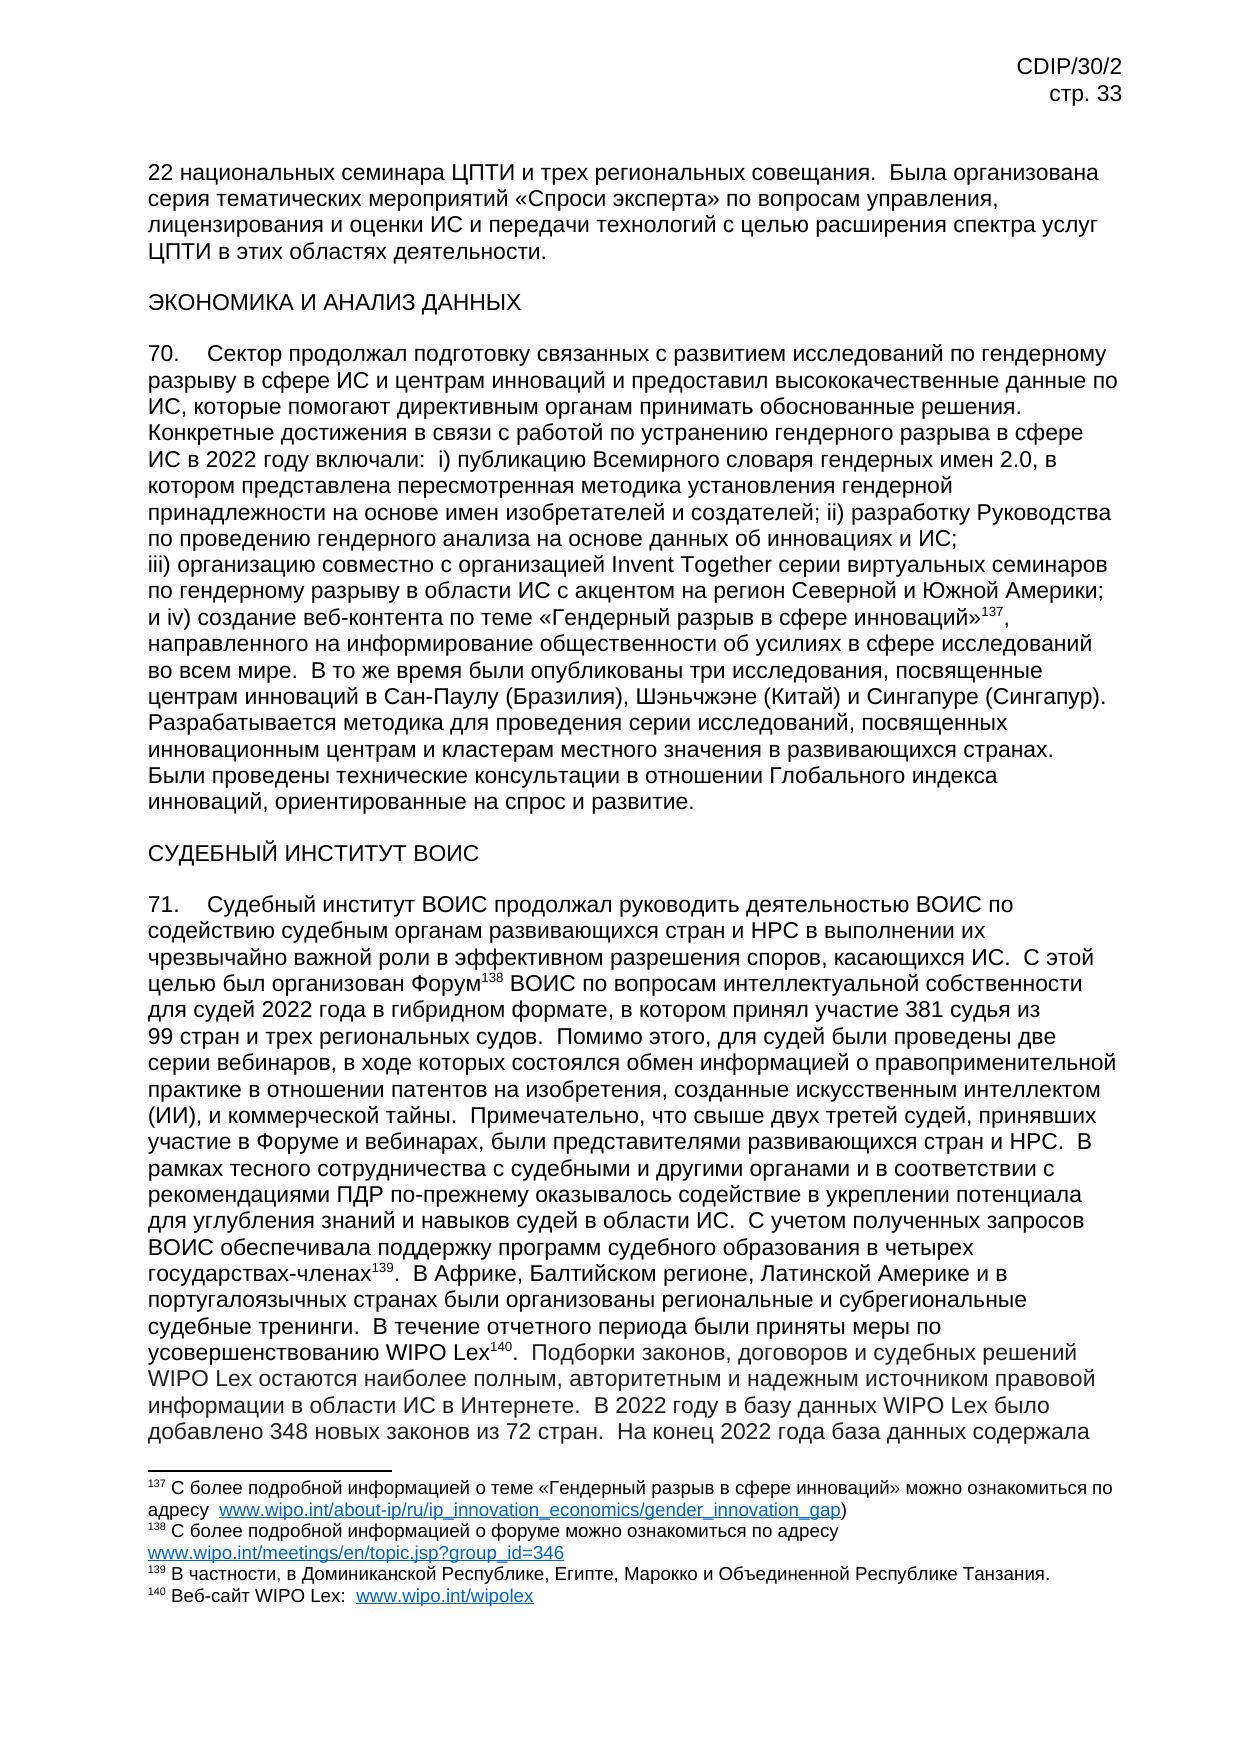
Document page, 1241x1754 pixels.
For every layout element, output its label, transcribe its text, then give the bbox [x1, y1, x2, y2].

list Сектор продолжал подготовку связанных с развитием исследований по гендерному разрыву в сфере ИС и центрам инноваций и предоставил высококачественные данные по ИС, которые помогают директивным органам принимать обоснованные решения. Конкретные достижения в связи с работой по устранению гендерного разрыва в сфере ИС в 2022 году включали: i) публикацию Всемирного словаря гендерных имен 2.0, в котором представлена пересмотренная методика установления гендерной принадлежности на основе имен изобретателей и создателей; ii) разработку Руководства по проведению гендерного анализа на основе данных об инновациях и ИС; iii) организацию совместно с организацией Invent Together серии виртуальных семинаров по гендерному разрыву в области ИС с акцентом на регион Северной и Южной Америки; и iv) создание веб-контента по теме «Гендерный разрыв в сфере инноваций», направленного на информирование общественности об усилиях в сфере исследований во всем мире. В то же время были опубликованы три исследования, посвященные центрам инноваций в Сан-Паулу (Бразилия), Шэньчжэне (Китай) и Сингапуре (Сингапур). Разрабатывается методика для проведения серии исследований, посвященных инновационным центрам и кластерам местного значения в развивающихся странах. Были проведены технические консультации в отношении Глобального индекса инноваций, ориентированные на спрос и развитие. [148, 340, 1122, 815]
subtitle Экономика и анализ данных [148, 289, 1122, 315]
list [148, 158, 1122, 264]
subtitle Судебный институт ВОИС [148, 840, 1122, 866]
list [148, 891, 1122, 1444]
